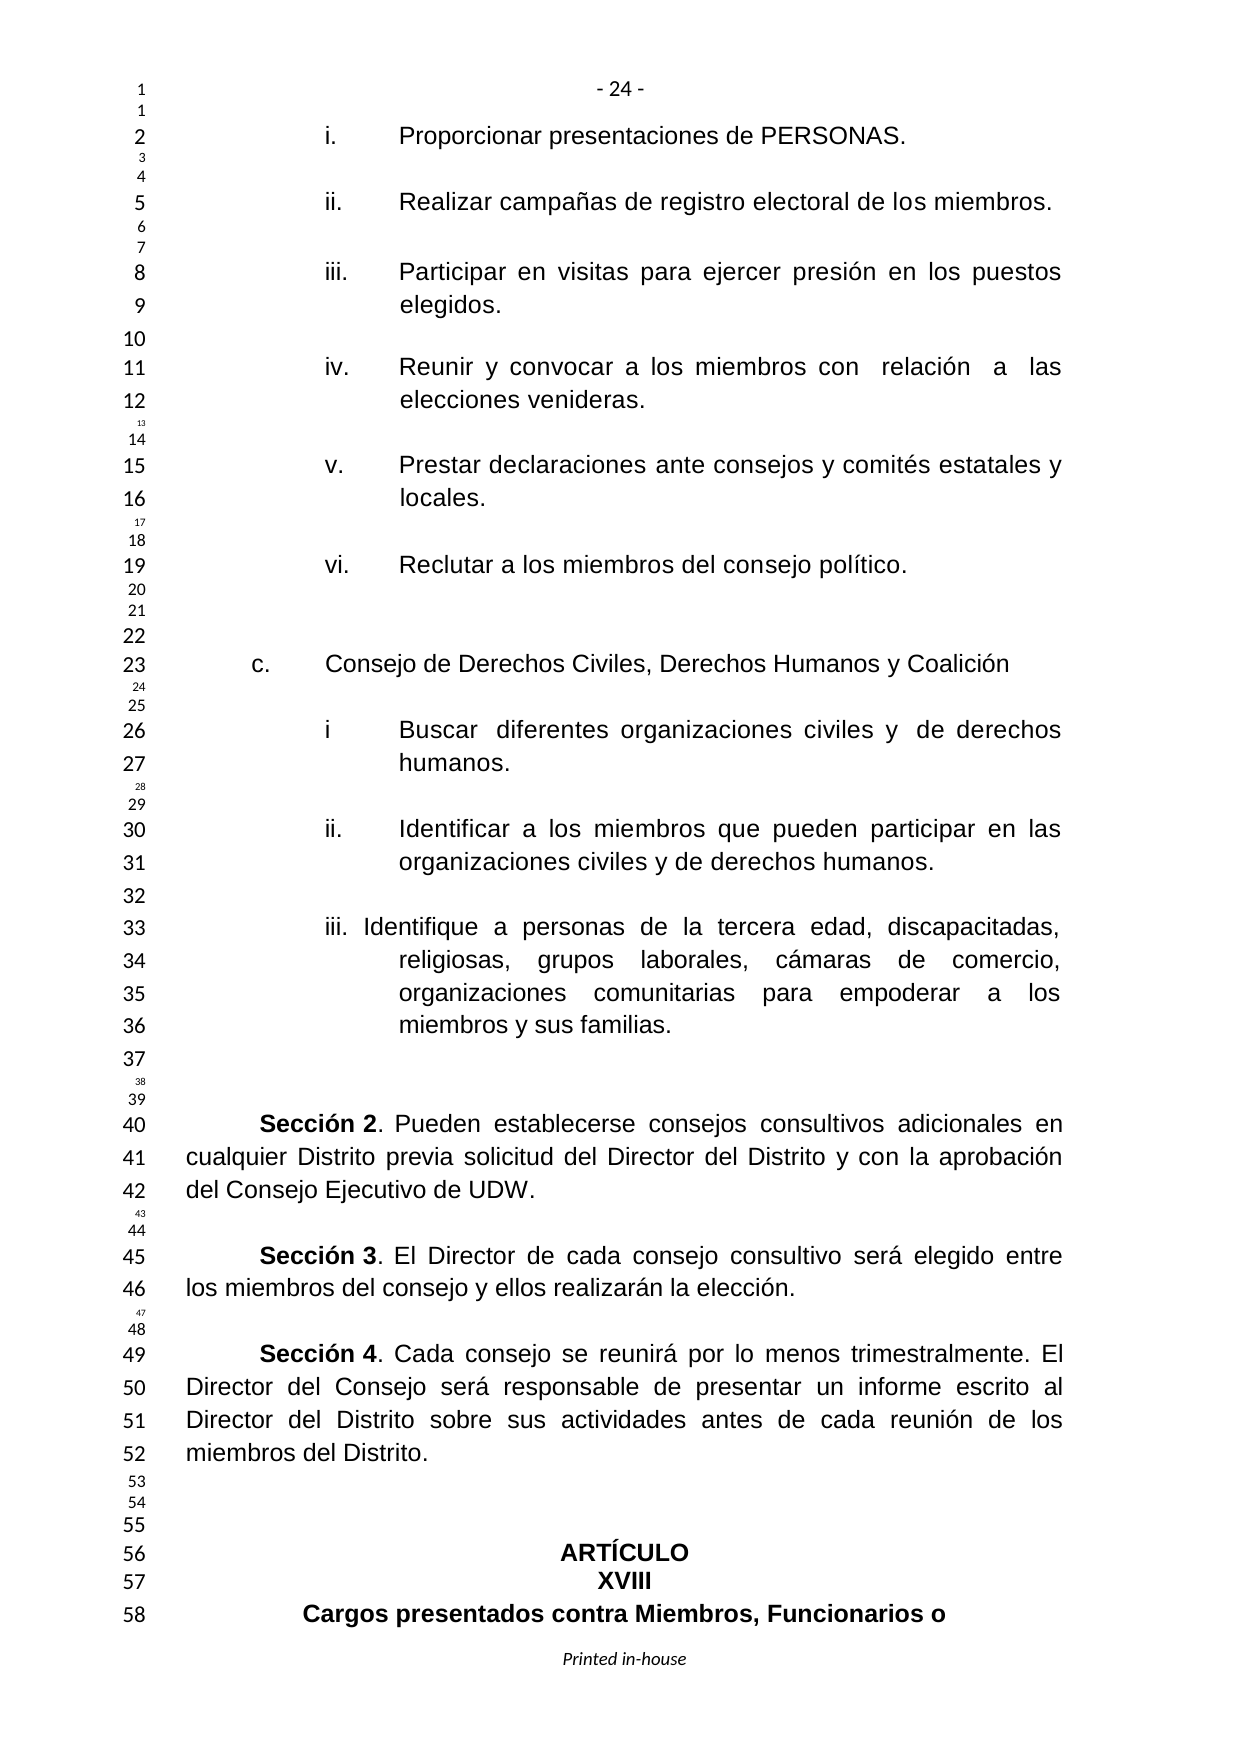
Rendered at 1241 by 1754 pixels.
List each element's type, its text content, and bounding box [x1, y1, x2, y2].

list Reclutar a los miembros del consejo político. [324, 550, 1076, 579]
subtitle ARTÍCULO XVIII [532, 1537, 717, 1595]
text i Buscar diferentes organizaciones civiles y de derechos humanos. [324, 715, 1062, 777]
text Sección 4. Cada consejo se reunirá por lo menos trimestralmente. El Director del Consejo será responsable de presentar un informe escrito al Director del Distrito sobre sus actividades antes de cada reunión de los miembros del Distrito. [186, 1339, 1063, 1467]
list Prestar declaraciones ante consejos y comités estatales y locales. [324, 450, 1062, 511]
list Realizar campañas de registro electoral de los miembros. [324, 187, 1076, 216]
list Consejo de Derechos Civiles, Derechos Humanos y Coalición [251, 649, 1076, 678]
list Participar en visitas para ejercer presión en los puestos elegidos. [324, 257, 1061, 319]
text ii. Identificar a los miembros que pueden participar en las organizaciones civiles y de derechos humanos. [324, 814, 1061, 876]
text Sección 2. Pueden establecerse consejos consultivos adicionales en cualquier Distrito previa solicitud del Director del Distrito y con la aprobación del Consejo Ejecutivo de UDW. [186, 1109, 1063, 1203]
list Proporcionar presentaciones de PERSONAS. [324, 121, 1076, 149]
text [209, 1599, 1039, 1628]
text Sección 3. El Director de cada consejo consultivo será elegido entre los miembros del consejo y ellos realizarán la elección. [186, 1241, 1063, 1302]
list Reunir y convocar a los miembros con relación a las elecciones venideras. [324, 352, 1061, 414]
text iii. Identifique a personas de la tercera edad, discapacitadas, religiosas, grupos laborales, cámaras de comercio, organizaciones comunitarias para empoderar a los miembros y sus familias. [324, 912, 1061, 1039]
